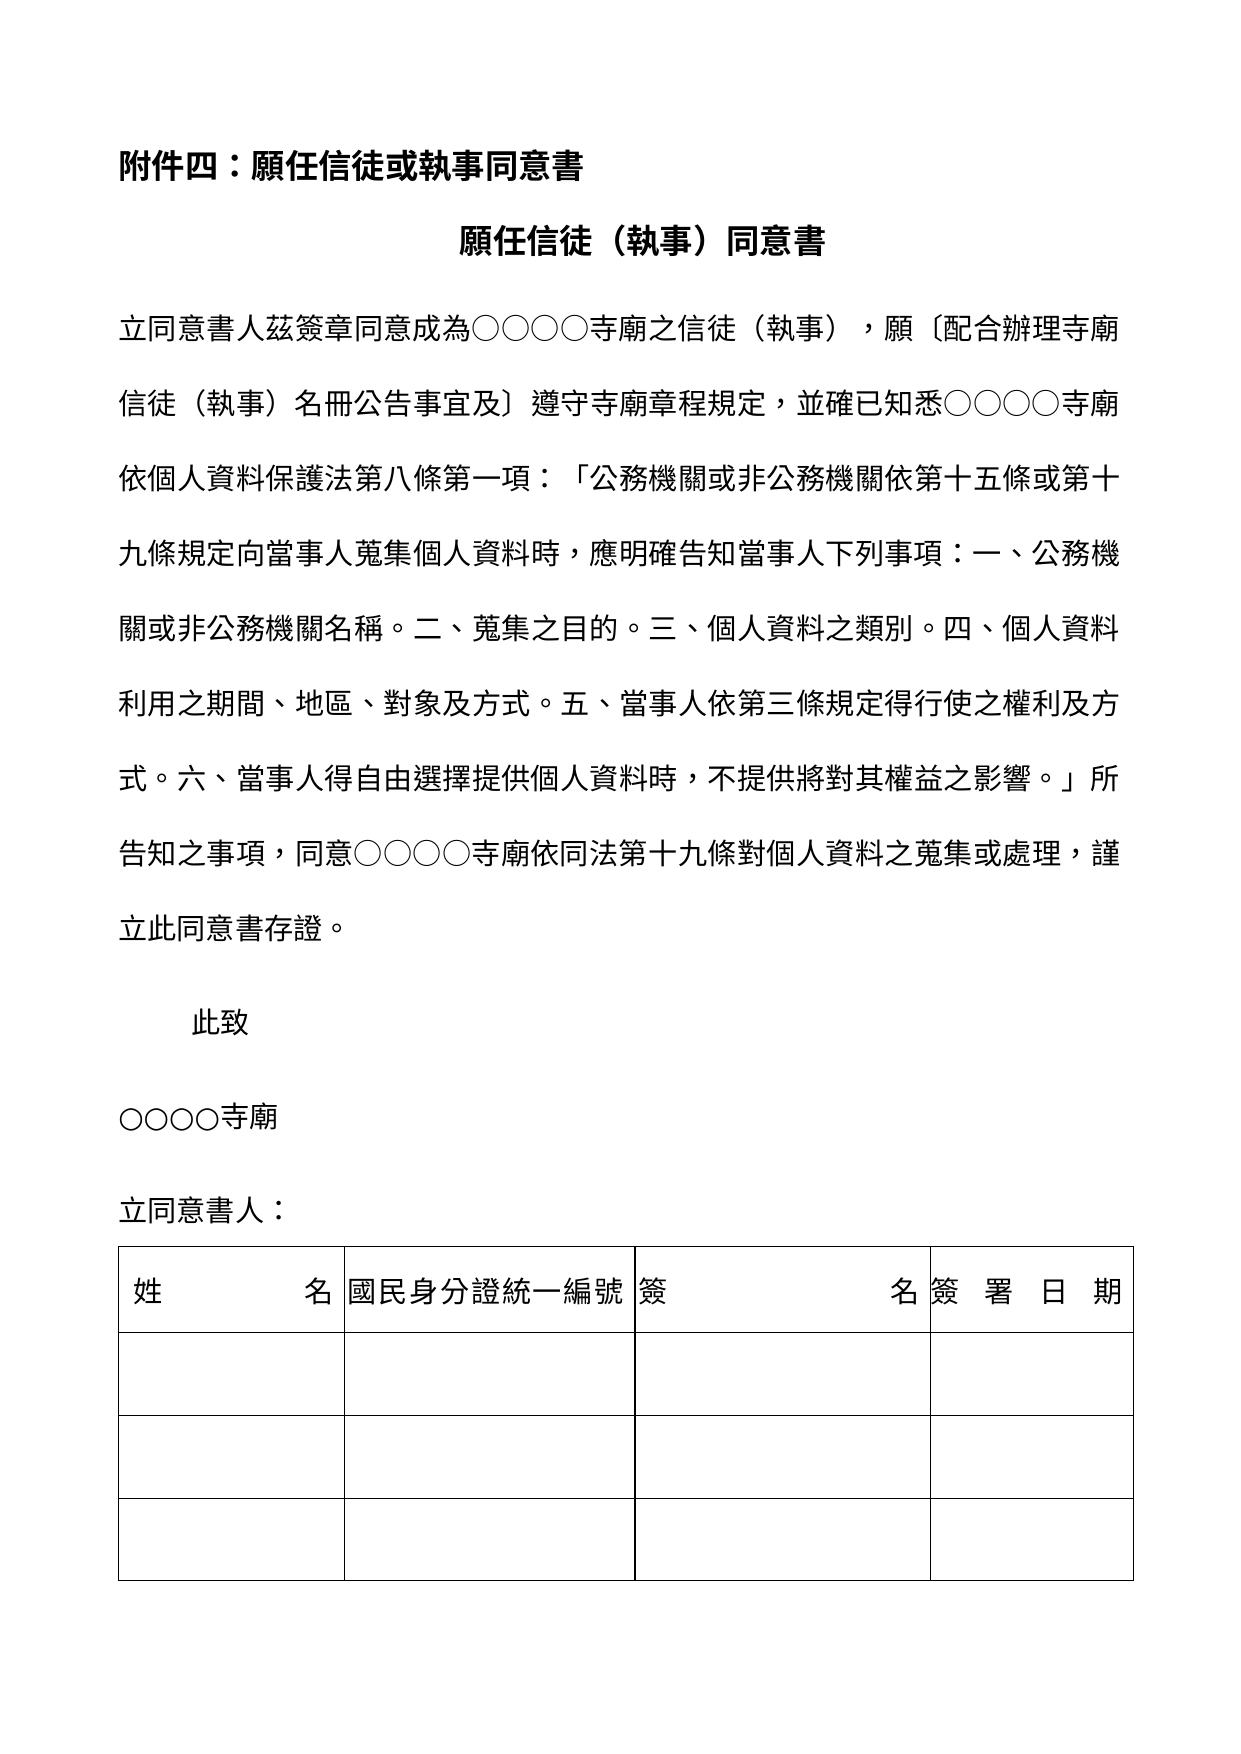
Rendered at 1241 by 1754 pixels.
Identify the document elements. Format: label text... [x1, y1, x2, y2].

table_header 國民身分證統一編號 [345, 1247, 634, 1332]
text 願任信徒（執事）同意書 [89, 202, 1122, 277]
table_cell [119, 1499, 344, 1580]
table_cell [345, 1416, 634, 1498]
text 附件四：願任信徒或執事同意書 [118, 127, 1122, 202]
text ○○○○寺廟 [118, 1077, 1122, 1152]
table_header 姓名 [119, 1247, 344, 1332]
table_cell [636, 1499, 930, 1580]
table_cell [345, 1499, 634, 1580]
table_cell [636, 1416, 930, 1498]
table_cell [119, 1416, 344, 1498]
table_cell [931, 1416, 1133, 1498]
table_header 簽署日期 [931, 1247, 1133, 1332]
table_cell [931, 1499, 1133, 1580]
table_cell [931, 1333, 1133, 1415]
table_cell [345, 1333, 634, 1415]
table_cell [636, 1333, 930, 1415]
text 此致 [89, 983, 1122, 1058]
table_cell [119, 1333, 344, 1415]
table_header 簽名 [636, 1247, 930, 1332]
text 立同意書人茲簽章同意成為○○○○寺廟之信徒（執事），願〔配合辦理寺廟信徒（執事）名冊公告事宜及〕遵守寺廟章程規定，並確已知悉○○○○寺廟依個人資料保護法第八條第一項：「公務機關或非公務機關依第十五條或第十九條規定向當事人蒐集個人資料時，應明確告知當事人下列事項：一、公務機關或非公務機關名稱。二、蒐集之目的。三、個人資料之類別。四、個人資料利用之期間、地區、對象及方式。五、當事人依第三條規定得行使之權利及方式。六、當事人得自由選擇提供個人資料時，不提供將對其權益之影響。」所告知之事項，同意○○○○寺廟依同法第十九條對個人資料之蒐集或處理，謹立此同意書存證。 [118, 289, 1122, 964]
text 立同意書人： [118, 1171, 1122, 1246]
